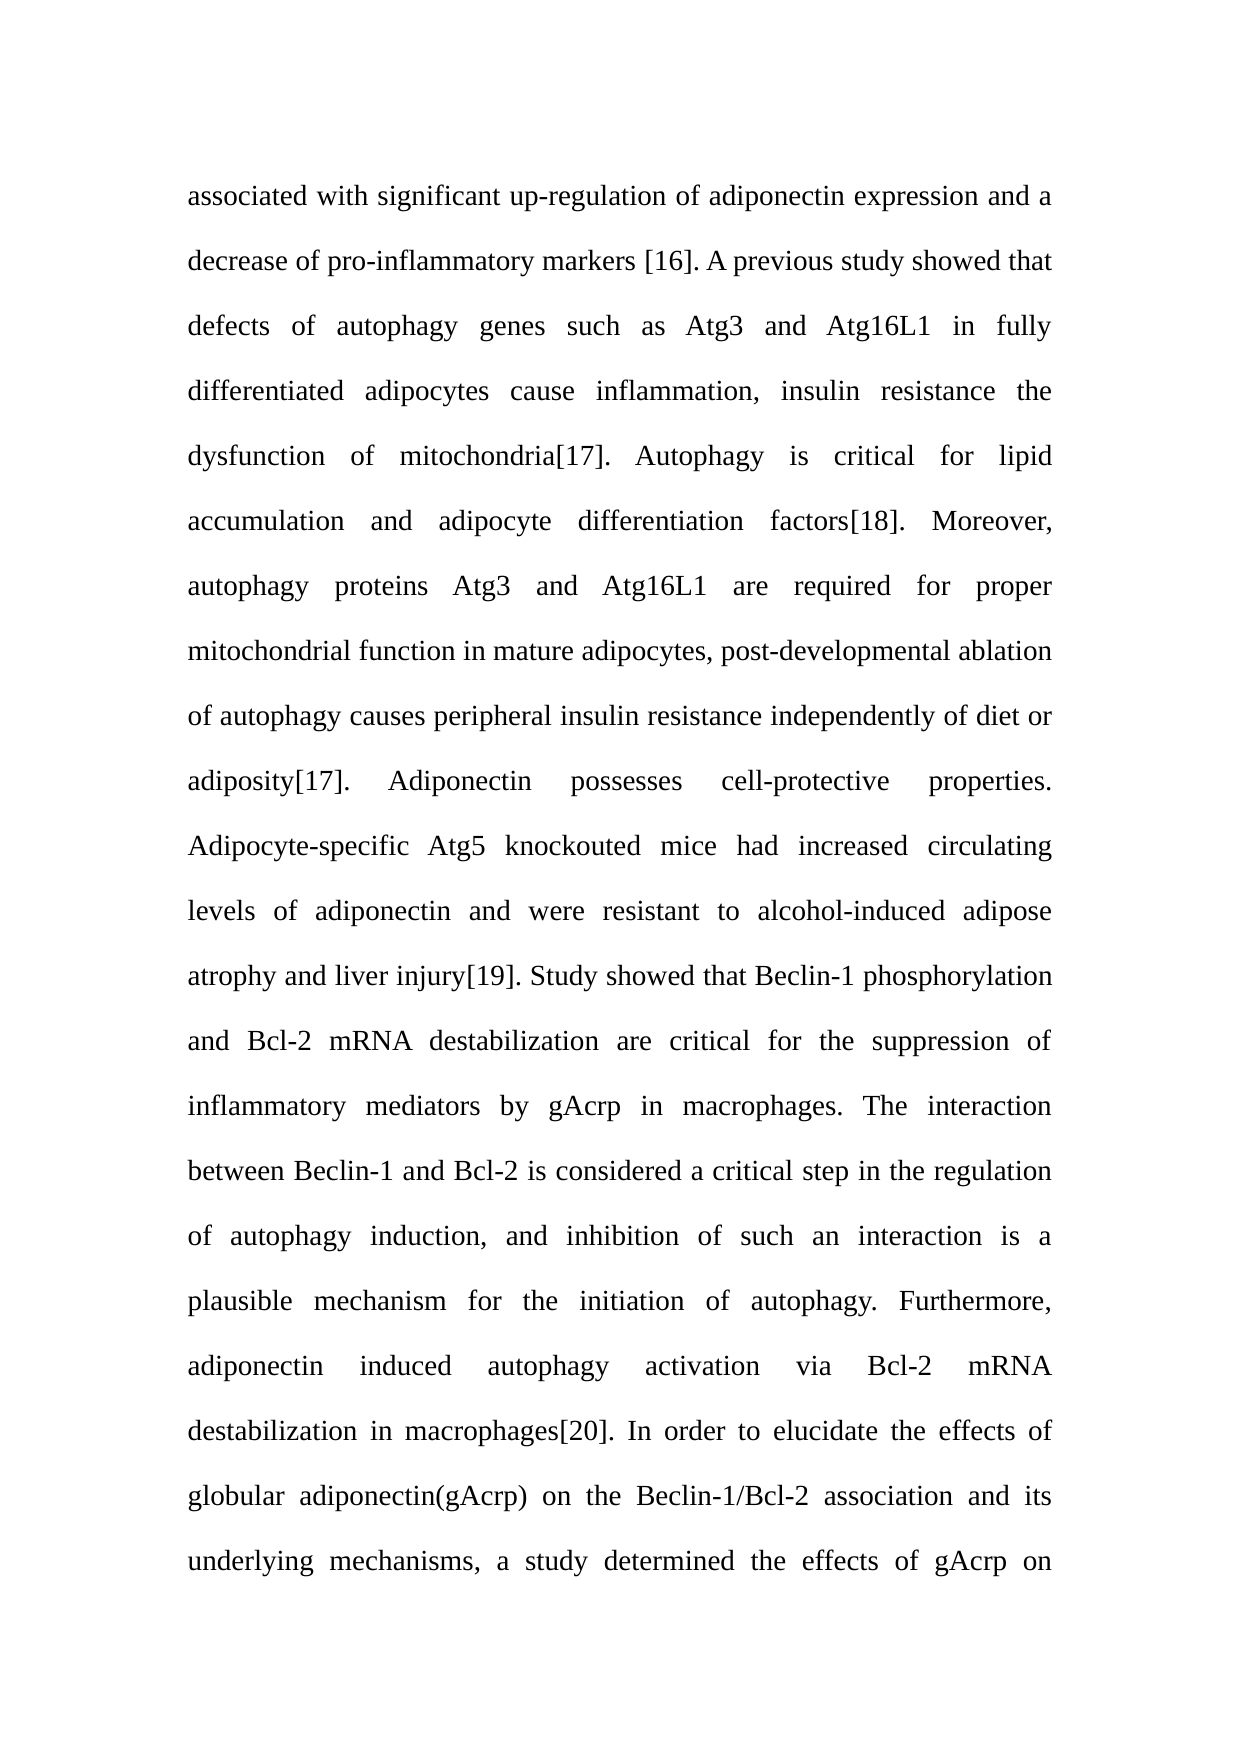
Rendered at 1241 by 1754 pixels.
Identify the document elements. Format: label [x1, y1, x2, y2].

text [187, 162, 1053, 1592]
